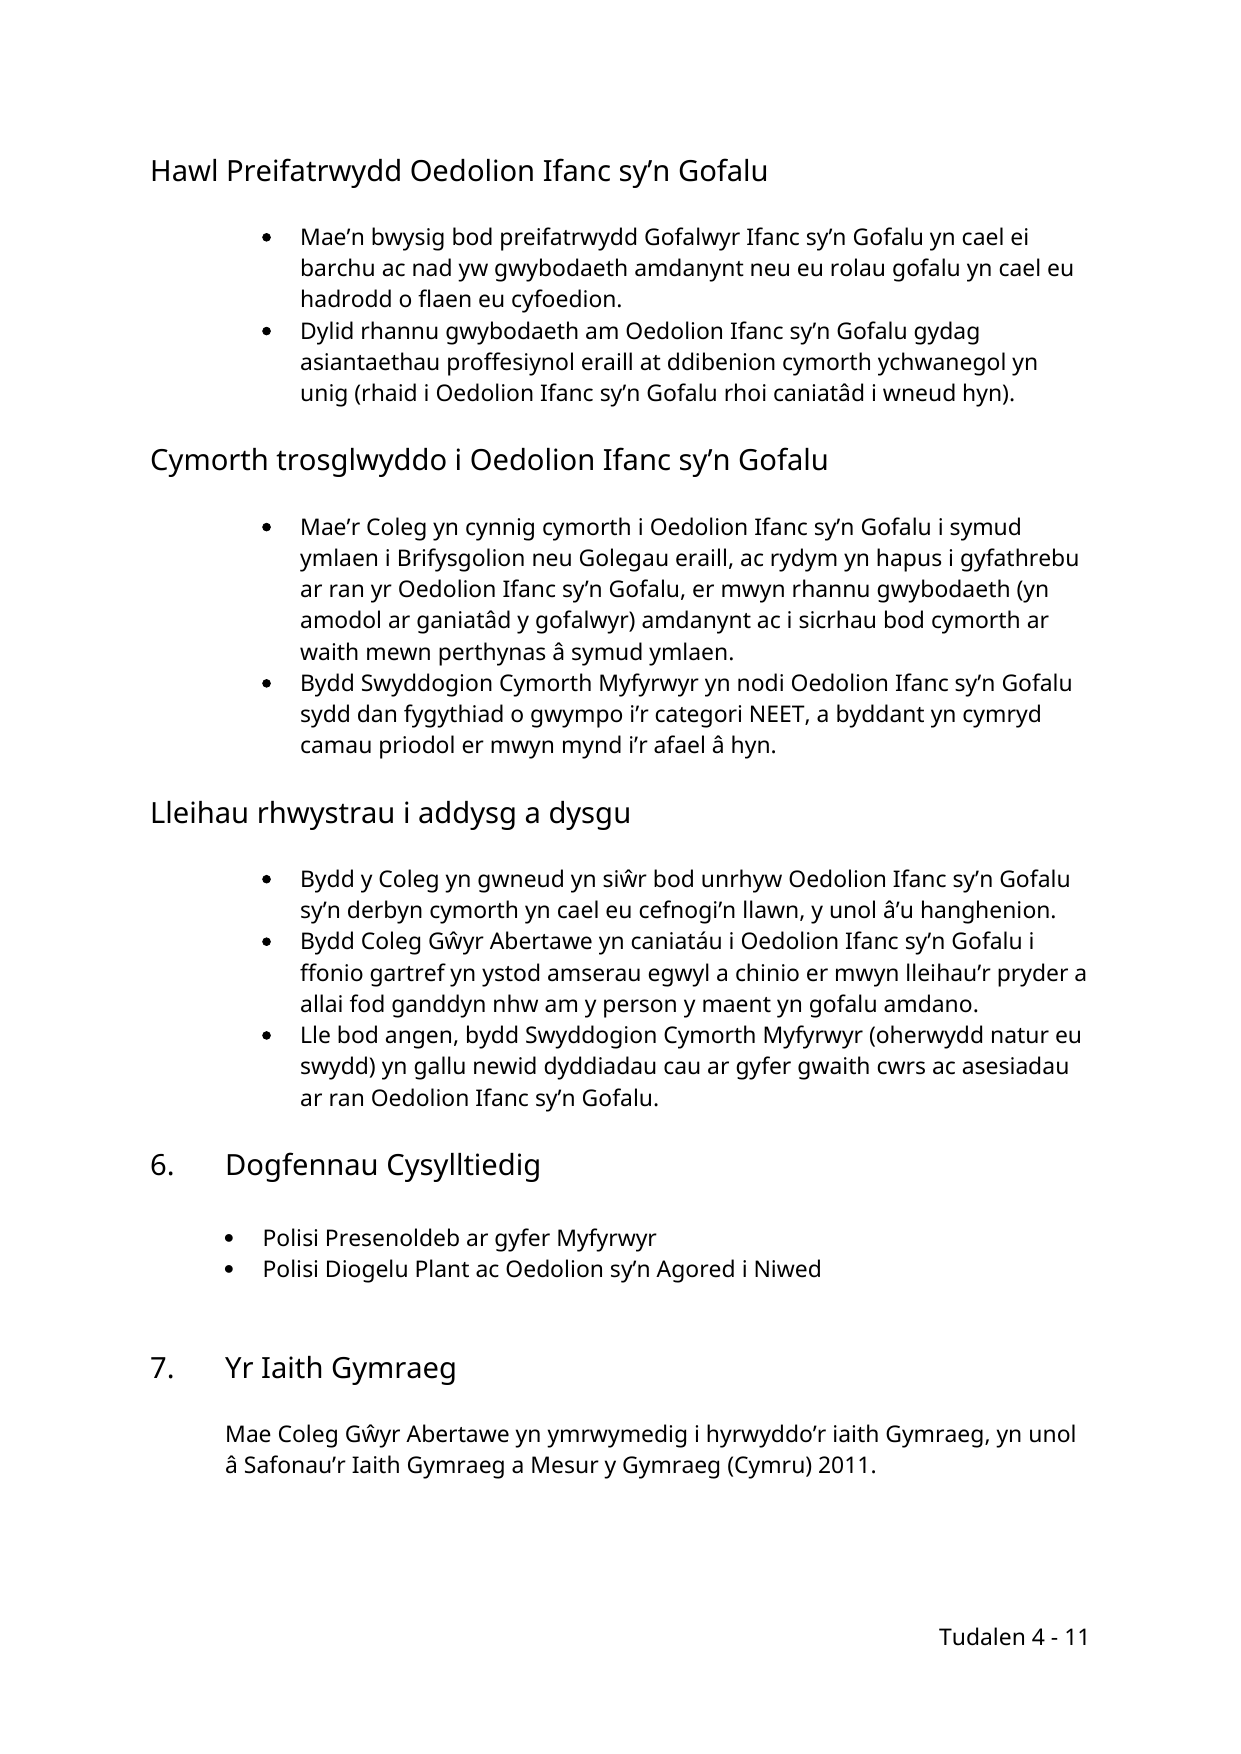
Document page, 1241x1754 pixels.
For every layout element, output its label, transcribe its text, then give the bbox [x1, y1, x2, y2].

list Bydd y Coleg yn gwneud yn siŵr bod unrhyw Oedolion Ifanc sy’n Gofalu sy’n derbyn cymorth yn cael eu cefnogi’n llawn, y unol â’u hanghenion. [262, 863, 1090, 925]
subtitle Cymorth trosglwyddo i Oedolion Ifanc sy’n Gofalu [150, 440, 1090, 479]
subtitle 7. Yr Iaith Gymraeg [150, 1347, 1090, 1387]
list Polisi Diogelu Plant ac Oedolion sy’n Agored i Niwed [225, 1253, 1090, 1284]
list Mae’r Coleg yn cynnig cymorth i Oedolion Ifanc sy’n Gofalu i symud ymlaen i Brifysgolion neu Golegau eraill, ac rydym yn hapus i gyfathrebu ar ran yr Oedolion Ifanc sy’n Gofalu, er mwyn rhannu gwybodaeth (yn amodol ar ganiatâd y gofalwyr) amdanynt ac i sicrhau bod cymorth ar waith mewn perthynas â symud ymlaen. [262, 511, 1090, 667]
subtitle Lleihau rhwystrau i addysg a dysgu [150, 792, 1090, 832]
list Lle bod angen, bydd Swyddogion Cymorth Myfyrwyr (oherwydd natur eu swydd) yn gallu newid dyddiadau cau ar gyfer gwaith cwrs ac asesiadau ar ran Oedolion Ifanc sy’n Gofalu. [262, 1019, 1090, 1113]
list Dylid rhannu gwybodaeth am Oedolion Ifanc sy’n Gofalu gydag asiantaethau proffesiynol eraill at ddibenion cymorth ychwanegol yn unig (rhaid i Oedolion Ifanc sy’n Gofalu rhoi caniatâd i wneud hyn). [262, 315, 1090, 408]
list Bydd Swyddogion Cymorth Myfyrwyr yn nodi Oedolion Ifanc sy’n Gofalu sydd dan fygythiad o gwympo i’r categori NEET, a byddant yn cymryd camau priodol er mwyn mynd i’r afael â hyn. [262, 667, 1090, 761]
list Bydd Coleg Gŵyr Abertawe yn caniatáu i Oedolion Ifanc sy’n Gofalu i ffonio gartref yn ystod amserau egwyl a chinio er mwyn lleihau’r pryder a allai fod ganddyn nhw am y person y maent yn gofalu amdano. [262, 925, 1090, 1019]
subtitle Hawl Preifatrwydd Oedolion Ifanc sy’n Gofalu [150, 150, 1090, 190]
subtitle 6. Dogfennau Cysylltiedig [150, 1144, 1090, 1222]
list Polisi Presenoldeb ar gyfer Myfyrwyr [225, 1222, 1090, 1253]
text Mae Coleg Gŵyr Abertawe yn ymrwymedig i hyrwyddo’r iaith Gymraeg, yn unol â Safonau’r Iaith Gymraeg a Mesur y Gymraeg (Cymru) 2011. [225, 1418, 1090, 1481]
list Mae’n bwysig bod preifatrwydd Gofalwyr Ifanc sy’n Gofalu yn cael ei barchu ac nad yw gwybodaeth amdanynt neu eu rolau gofalu yn cael eu hadrodd o flaen eu cyfoedion. [262, 221, 1090, 315]
